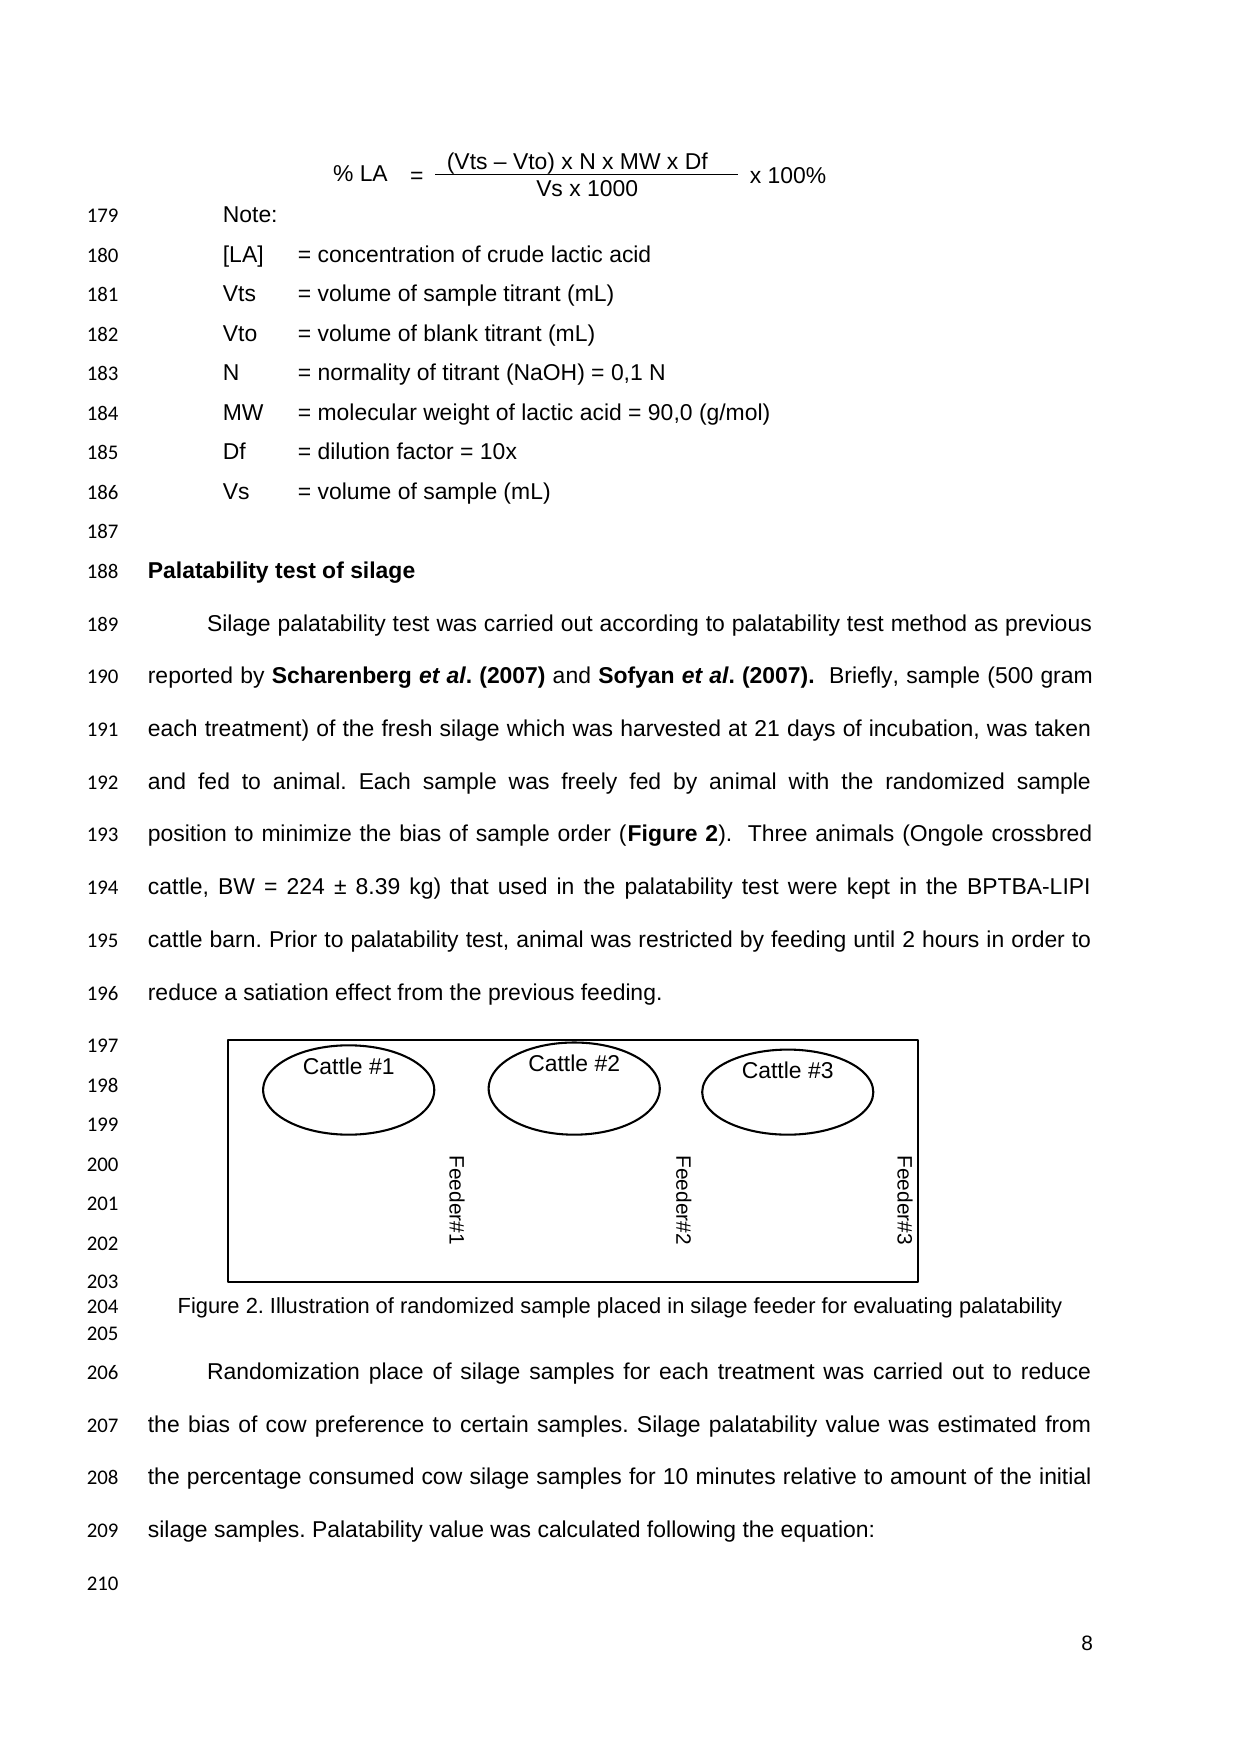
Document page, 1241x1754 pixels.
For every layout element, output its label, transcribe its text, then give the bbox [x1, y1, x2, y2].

text Vto = volume of blank titrant (mL) [148, 320, 1092, 346]
text Silage palatability test was carried out according to palatability test method as previous reported by Scharenberg et al. (2007) and Sofyan et al. (2007). Briefly, sample (500 gram each treatment) of the fresh silage which was harvested at 21 days of incubation, was taken and fed to animal. Each sample was freely fed by animal with the randomized sample position to minimize the bias of sample order (Figure 2). Three animals (Ongole crossbred cattle, BW = 224 ± 8.39 kg) that used in the palatability test were kept in the BPTBA-LIPI cattle barn. Prior to palatability test, animal was restricted by feeding until 2 hours in order to reduce a satiation effect from the previous feeding. [148, 609, 1092, 1005]
text MW = molecular weight of lactic acid = 90,0 (g/mol) [148, 399, 1092, 425]
text Palatability test of silage [148, 557, 1092, 583]
table_header % LA [177, 148, 399, 201]
table_header x 100% [738, 148, 901, 201]
text Randomization place of silage samples for each treatment was carried out to reduce the bias of cow preference to certain samples. Silage palatability value was estimated from the percentage consumed cow silage samples for 10 minutes relative to amount of the initial silage samples. Palatability value was calculated following the equation: [148, 1358, 1092, 1542]
text Vts = volume of sample titrant (mL) [148, 280, 1092, 307]
text Df = dilution factor = 10x [148, 438, 1092, 465]
text Note: [148, 201, 1092, 228]
table_header (Vts – Vto) x N x MW x Df [435, 148, 738, 174]
text Vs = volume of sample (mL) [148, 478, 1092, 504]
text Figure 2. Illustration of randomized sample placed in silage feeder for evaluating palatability [148, 1293, 1092, 1318]
text N = normality of titrant (NaOH) = 0,1 N [148, 359, 1092, 386]
text [LA] = concentration of crude lactic acid [148, 241, 1092, 267]
table_header = [399, 148, 435, 201]
table_cell Vs x 1000 [435, 175, 738, 201]
